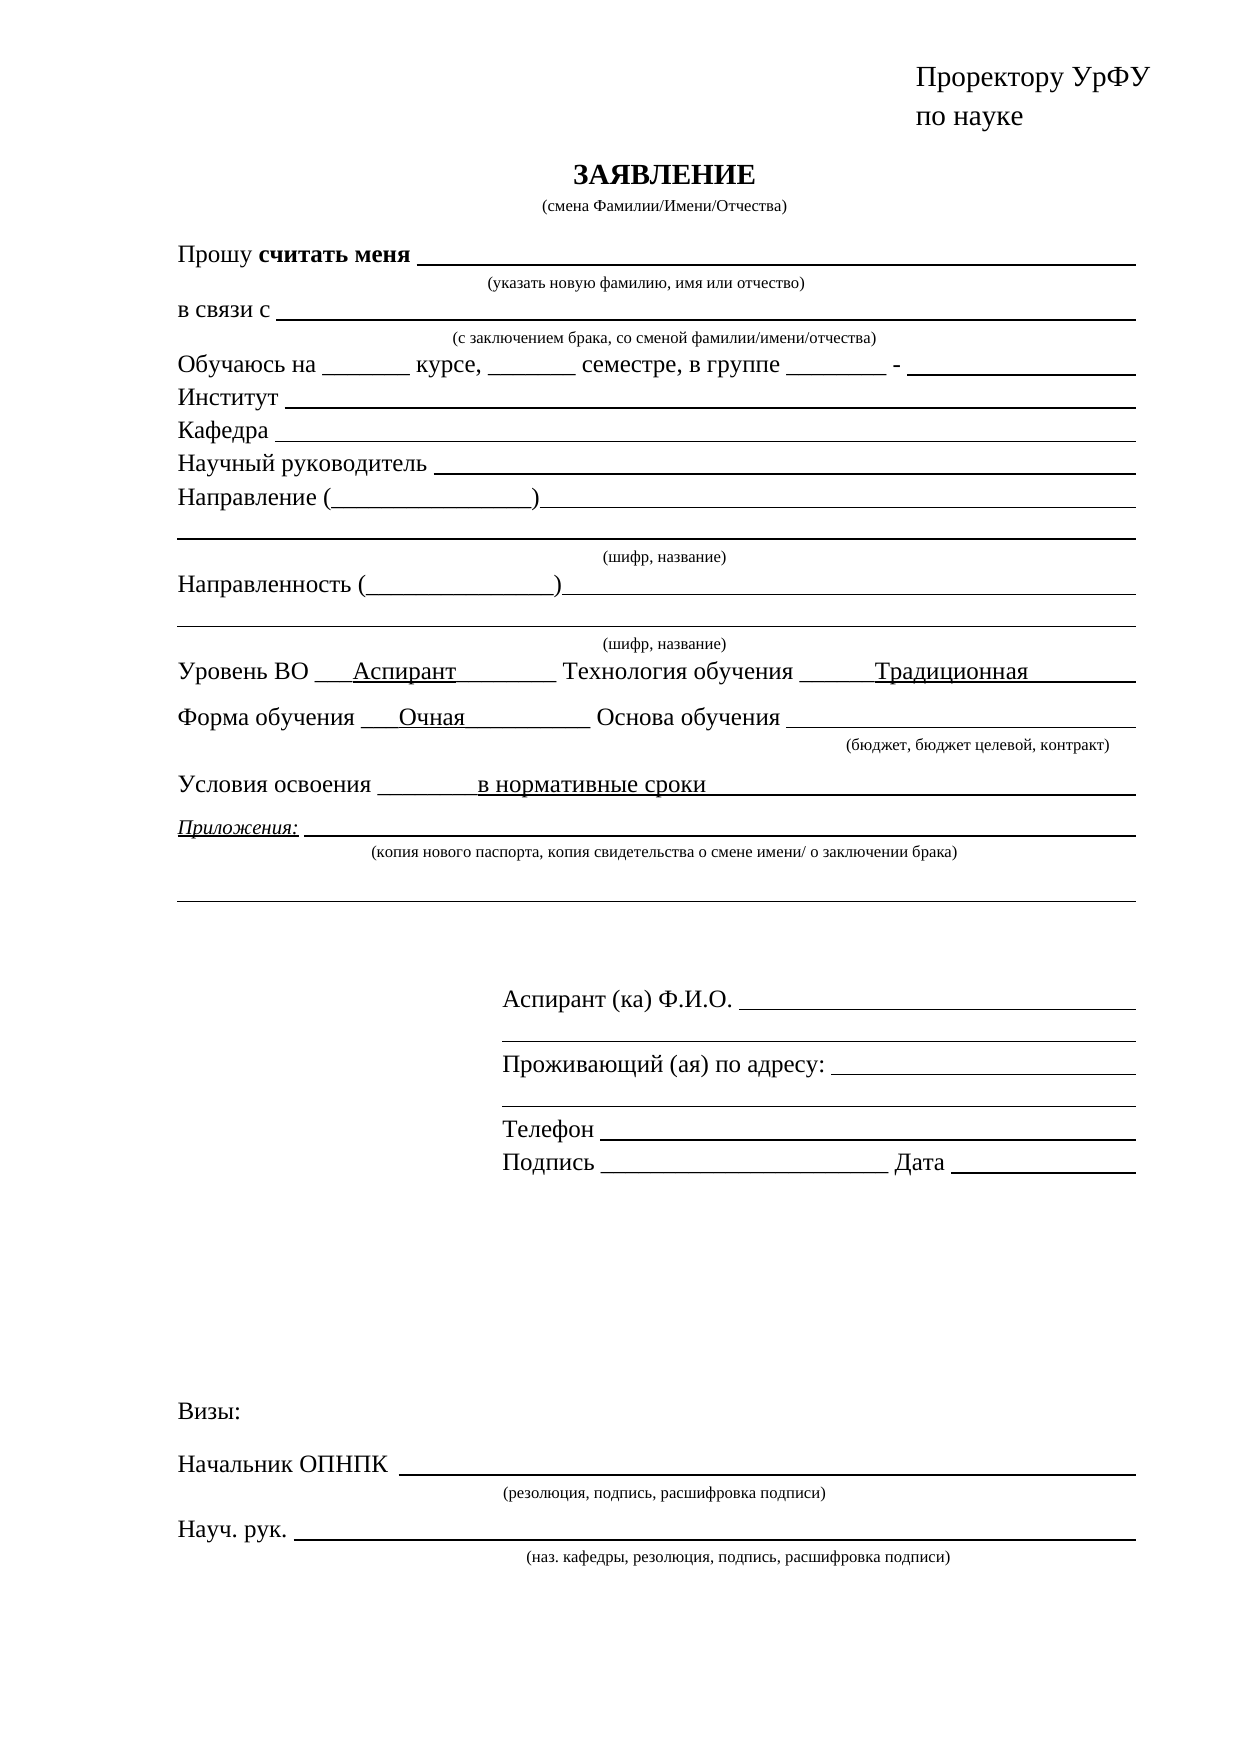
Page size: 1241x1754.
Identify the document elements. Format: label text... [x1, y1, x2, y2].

text Направленность (_______________) [177, 569, 1152, 598]
text Уровень ВО ___Аспирант________ Технология обучения ______Традиционная [177, 656, 1152, 685]
text (смена Фамилии/Имени/Отчества) [177, 196, 1152, 215]
text (бюджет, бюджет целевой, контракт) [177, 735, 1152, 754]
text Форма обучения ___Очная__________ Основа обучения [177, 702, 1152, 730]
text (резолюция, подпись, расшифровка подписи) [177, 1483, 1152, 1502]
text Подпись _______________________ Дата [177, 1147, 1152, 1176]
text Аспирант (ка) Ф.И.О. [177, 984, 1152, 1012]
text Начальник ОПНПК [177, 1449, 1152, 1478]
text Проживающий (ая) по адресу: [177, 1049, 1152, 1078]
text Институт [177, 382, 1152, 411]
text Условия освоения ________в нормативные сроки [177, 769, 1152, 798]
text Телефон [177, 1114, 1152, 1143]
text (шифр, название) [177, 547, 1152, 566]
text (шифр, название) [177, 634, 1152, 653]
text в связи с [177, 294, 1152, 323]
text ЗАЯВЛЕНИЕ [177, 157, 1152, 191]
text Науч. рук. [177, 1514, 1152, 1543]
text Кафедра [177, 416, 1152, 444]
text по науке [177, 98, 1152, 131]
text (копия нового паспорта, копия свидетельства о смене имени/ о заключении брака) [177, 842, 1152, 861]
text (указать новую фамилию, имя или отчество) [177, 272, 1152, 292]
text (с заключением брака, со сменой фамилии/имени/отчества) [177, 327, 1152, 347]
text Прошу считать меня [177, 239, 1152, 268]
text Обучаюсь на _______ курсе, _______ семестре, в группе ________ - [177, 349, 1152, 378]
text Научный руководитель [177, 448, 1152, 477]
text Приложения: [177, 815, 1152, 839]
text Визы: [177, 1396, 1152, 1424]
text Проректору УрФУ [177, 59, 1152, 93]
text Направление (________________) [177, 482, 1152, 510]
text (наз. кафедры, резолюция, подпись, расшифровка подписи) [177, 1547, 1152, 1566]
